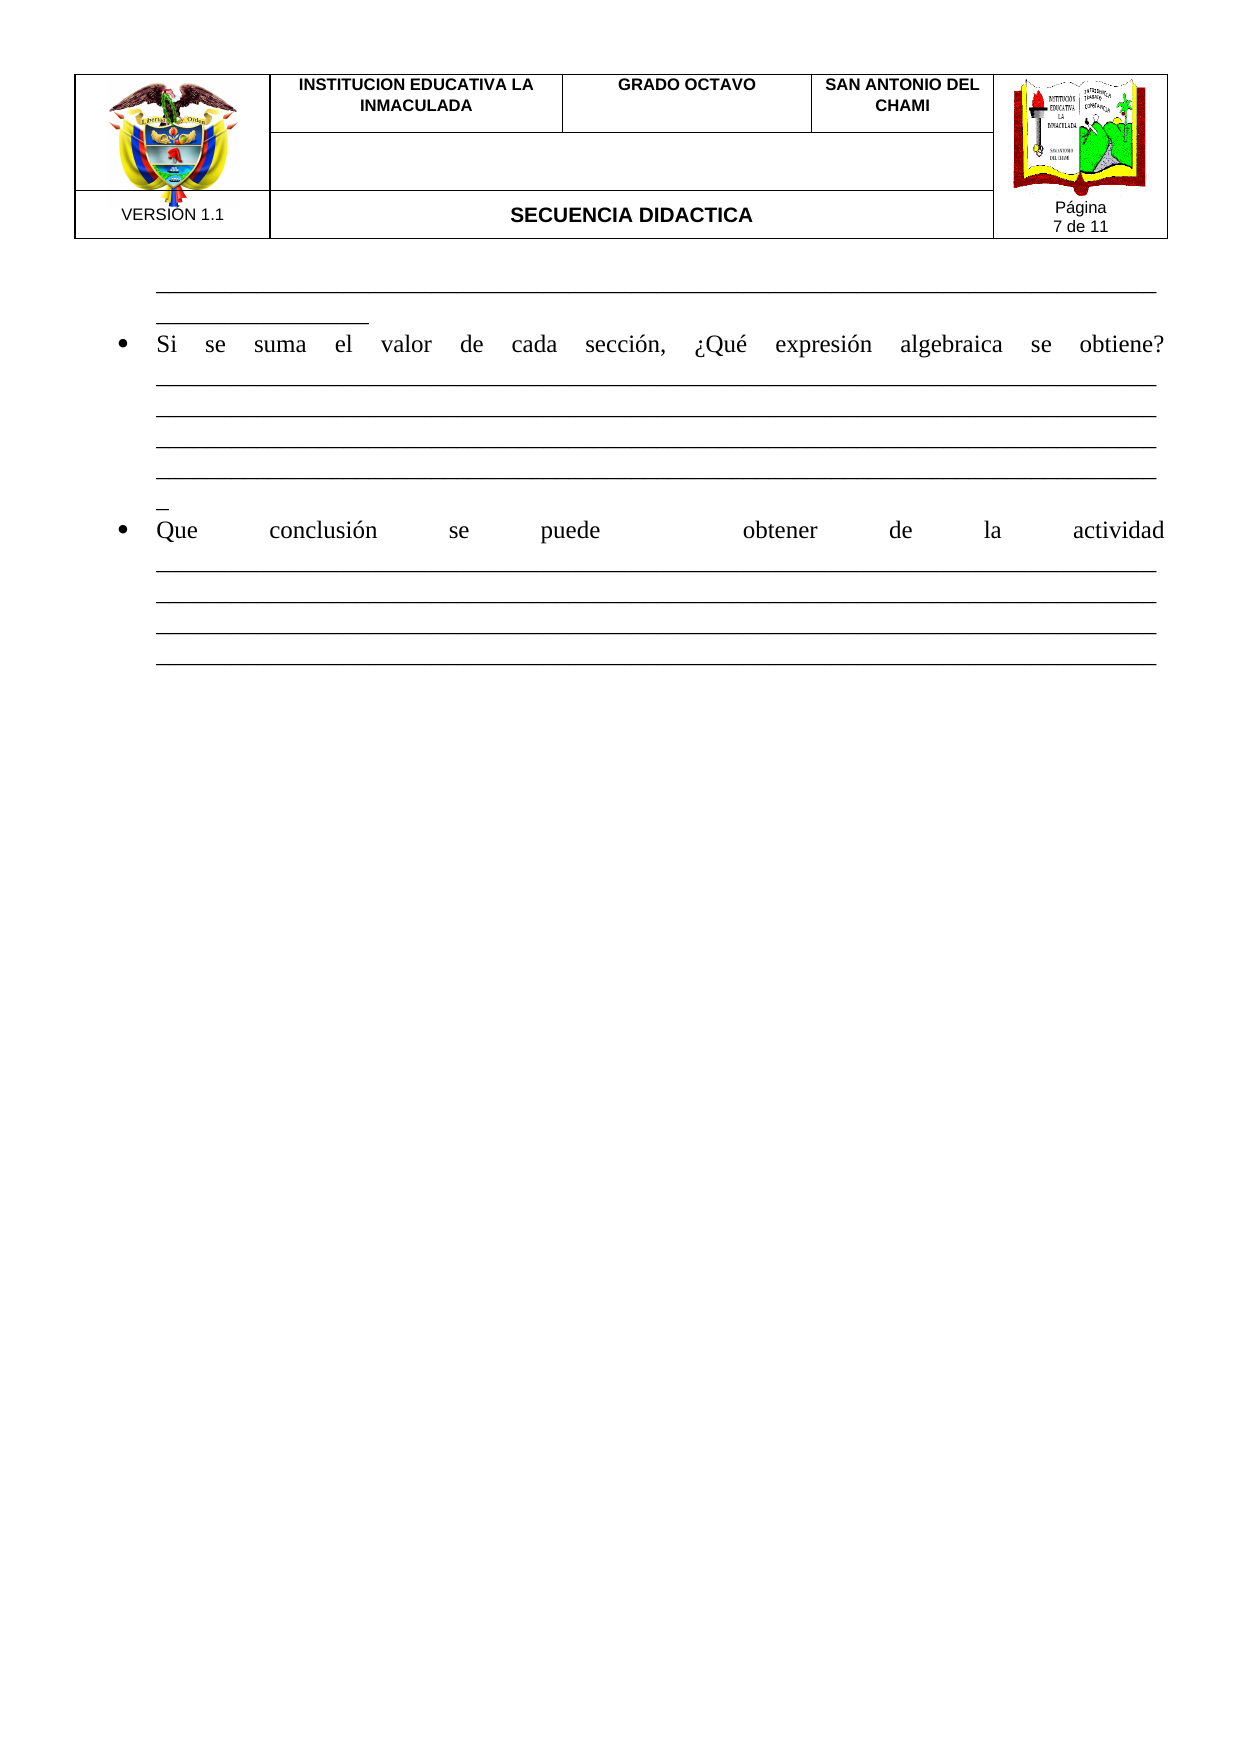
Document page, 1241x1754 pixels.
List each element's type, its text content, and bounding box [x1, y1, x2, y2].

list Si se suma el valor de cada sección, ¿Qué expresión algebraica se obtiene? _________________________________________________________________________________________________________________________________________________________________________________________________________________________________________________________________________________________________________________________________ [119, 329, 1165, 513]
picture [106, 80, 242, 190]
picture [1011, 76, 1150, 198]
list Que conclusión se puede obtener de la actividad ________________________________________________________________________________________________________________________________________________________________________________________________________________________________________________________________________________________________________________________________ [119, 515, 1165, 668]
picture [106, 191, 242, 209]
